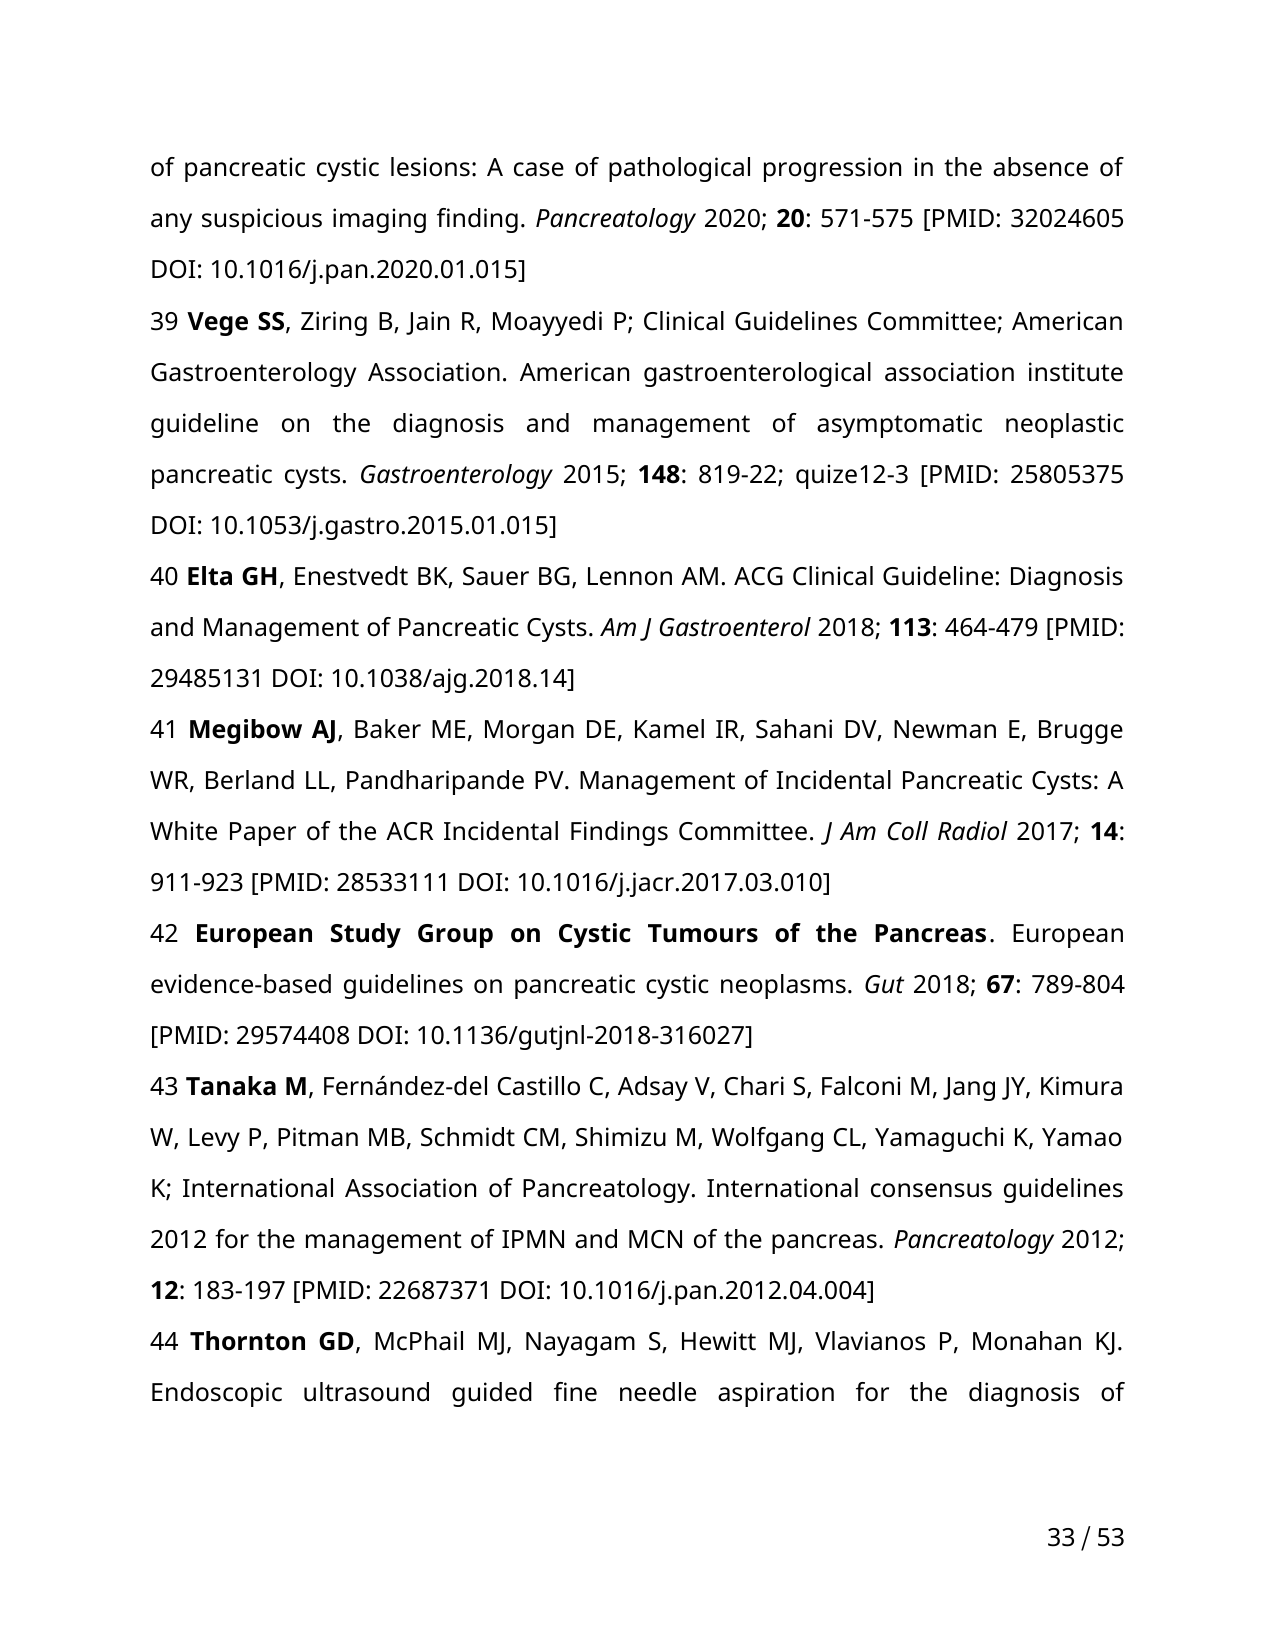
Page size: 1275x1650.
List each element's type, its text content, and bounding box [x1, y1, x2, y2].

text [150, 1324, 1125, 1409]
text 39 Vege SS, Ziring B, Jain R, Moayyedi P; Clinical Guidelines Committee; American Gastroenterology Association. American gastroenterological association institute guideline on the diagnosis and management of asymptomatic neoplastic pancreatic cysts. Gastroenterology 2015; 148: 819-22; quize12-3 [PMID: 25805375 DOI: 10.1053/j.gastro.2015.01.015] [150, 303, 1125, 541]
text 42 European Study Group on Cystic Tumours of the Pancreas. European evidence-based guidelines on pancreatic cystic neoplasms. Gut 2018; 67: 789-804 [PMID: 29574408 DOI: 10.1136/gutjnl-2018-316027] [150, 916, 1125, 1052]
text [150, 150, 1125, 286]
text 43 Tanaka M, Fernández-del Castillo C, Adsay V, Chari S, Falconi M, Jang JY, Kimura W, Levy P, Pitman MB, Schmidt CM, Shimizu M, Wolfgang CL, Yamaguchi K, Yamao K; International Association of Pancreatology. International consensus guidelines 2012 for the management of IPMN and MCN of the pancreas. Pancreatology 2012; 12: 183-197 [PMID: 22687371 DOI: 10.1016/j.pan.2012.04.004] [150, 1069, 1125, 1307]
text 41 Megibow AJ, Baker ME, Morgan DE, Kamel IR, Sahani DV, Newman E, Brugge WR, Berland LL, Pandharipande PV. Management of Incidental Pancreatic Cysts: A White Paper of the ACR Incidental Findings Committee. J Am Coll Radiol 2017; 14: 911-923 [PMID: 28533111 DOI: 10.1016/j.jacr.2017.03.010] [150, 711, 1125, 899]
text 40 Elta GH, Enestvedt BK, Sauer BG, Lennon AM. ACG Clinical Guideline: Diagnosis and Management of Pancreatic Cysts. Am J Gastroenterol 2018; 113: 464-479 [PMID: 29485131 DOI: 10.1038/ajg.2018.14] [150, 558, 1125, 694]
